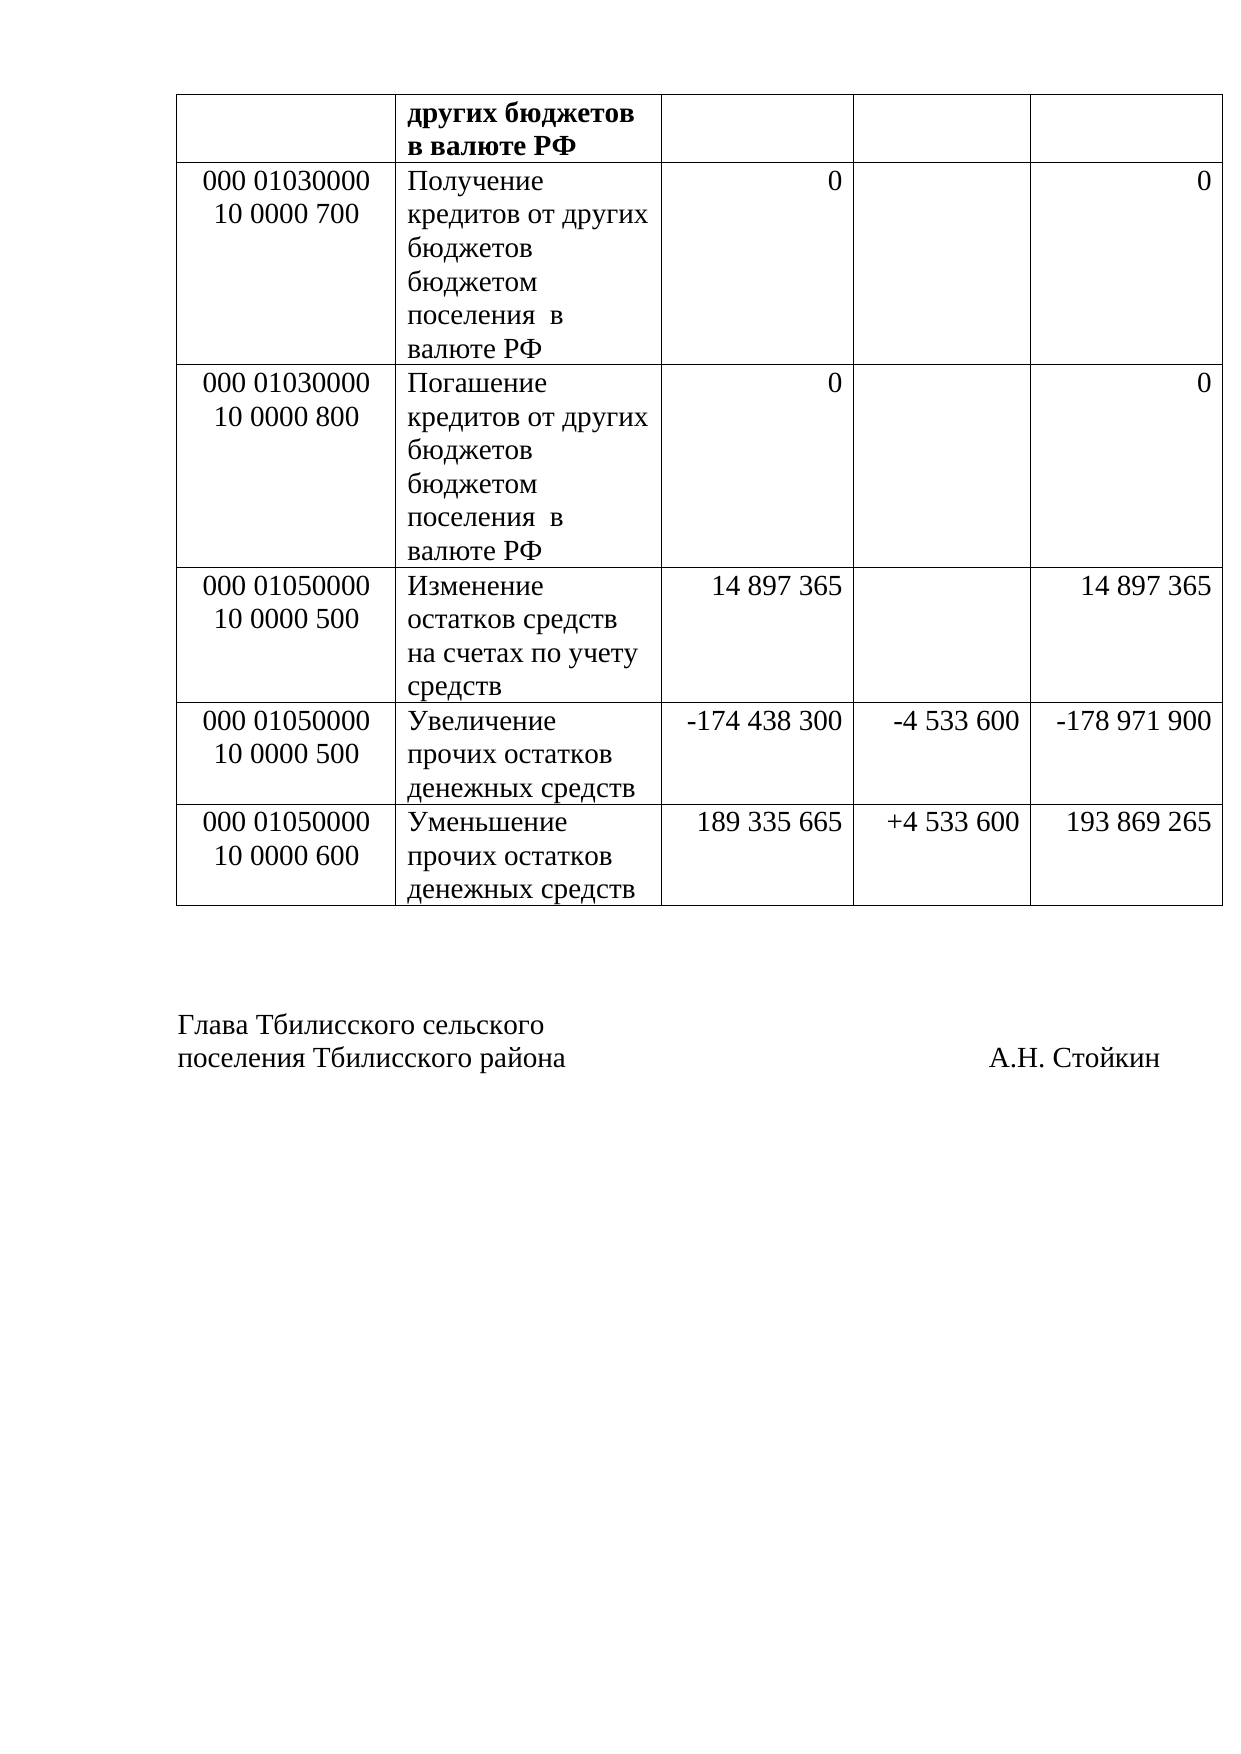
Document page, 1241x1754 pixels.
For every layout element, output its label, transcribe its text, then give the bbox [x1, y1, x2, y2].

table_cell 000 01050000 10 0000 500 [177, 568, 395, 702]
table_cell Изменение остатков средств на счетах по учету средств [396, 568, 661, 702]
table_cell 189 335 665 [662, 805, 853, 905]
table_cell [396, 95, 661, 162]
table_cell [177, 95, 395, 162]
table_cell 000 01050000 10 0000 500 [177, 703, 395, 803]
table_cell 14 897 365 [662, 568, 853, 702]
table_cell Получение кредитов от других бюджетов бюджетом поселения в валюте РФ [396, 163, 661, 364]
table_cell 0 [1031, 95, 1222, 162]
table_cell 193 869 265 [1031, 805, 1222, 905]
table_cell 0 [1031, 163, 1222, 364]
table_cell 14 897 365 [1031, 568, 1222, 702]
table_cell [854, 568, 1030, 702]
table_cell +4 533 600 [854, 805, 1030, 905]
table_cell 000 01050000 10 0000 600 [177, 805, 395, 905]
table_cell -178 971 900 [1031, 703, 1222, 803]
table_cell -174 438 300 [662, 703, 853, 803]
text поселения Тбилисского района А.Н. Стойкин [177, 1040, 1181, 1074]
table_cell 0 [662, 365, 853, 567]
table_cell 0 [662, 163, 853, 364]
table_cell [854, 163, 1030, 364]
table_cell 0 [1031, 365, 1222, 567]
table_cell Погашение кредитов от других бюджетов бюджетом поселения в валюте РФ [396, 365, 661, 567]
table_cell Увеличение прочих остатков денежных средств [396, 703, 661, 803]
table_cell 000 01030000 10 0000 700 [177, 163, 395, 364]
table_cell [854, 95, 1030, 162]
table_cell 000 01030000 10 0000 800 [177, 365, 395, 567]
text Глава Тбилисского сельского [177, 1007, 1181, 1040]
table_cell 0 [662, 95, 853, 162]
table_cell [854, 365, 1030, 567]
table_cell Уменьшение прочих остатков денежных средств [396, 805, 661, 905]
table_cell -4 533 600 [854, 703, 1030, 803]
